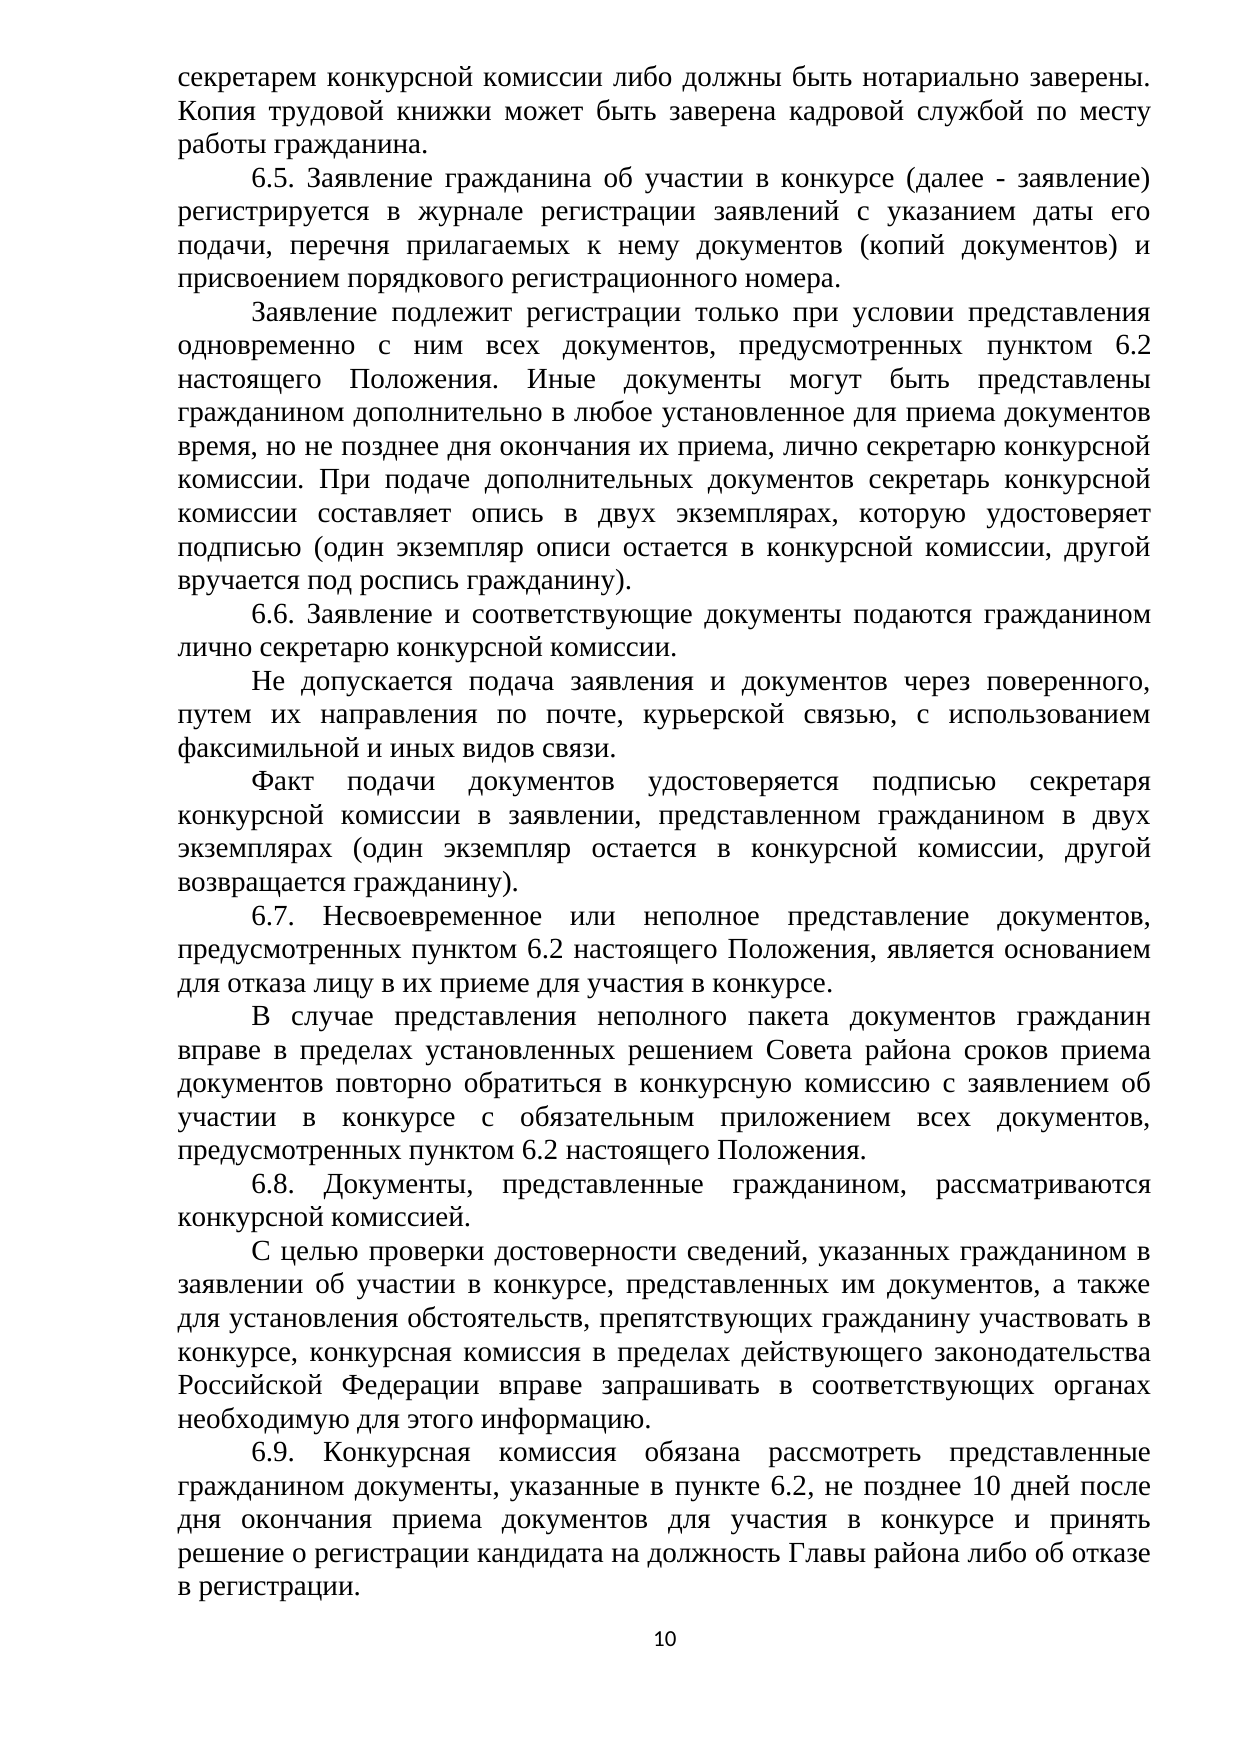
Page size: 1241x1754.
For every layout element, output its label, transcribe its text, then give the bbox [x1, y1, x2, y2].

text 6.9. Конкурсная комиссия обязана рассмотреть представленные гражданином документы, указанные в пункте 6.2, не позднее 10 дней после дня окончания приема документов для участия в конкурсе и принять решение о регистрации кандидата на должность Главы района либо об отказе в регистрации. [177, 1434, 1152, 1602]
text Факт подачи документов удостоверяется подписью секретаря конкурсной комиссии в заявлении, представленном гражданином в двух экземплярах (один экземпляр остается в конкурсной комиссии, другой возвращается гражданину). [177, 763, 1152, 898]
text 6.5. Заявление гражданина об участии в конкурсе (далее - заявление) регистрируется в журнале регистрации заявлений с указанием даты его подачи, перечня прилагаемых к нему документов (копий документов) и присвоением порядкового регистрационного номера. [177, 160, 1152, 294]
text Не допускается подача заявления и документов через поверенного, путем их направления по почте, курьерской связью, с использованием факсимильной и иных видов связи. [177, 663, 1152, 763]
text С целью проверки достоверности сведений, указанных гражданином в заявлении об участии в конкурсе, представленных им документов, а также для установления обстоятельств, препятствующих гражданину участвовать в конкурсе, конкурсная комиссия в пределах действующего законодательства Российской Федерации вправе запрашивать в соответствующих органах необходимую для этого информацию. [177, 1233, 1152, 1434]
text 6.7. Несвоевременное или неполное представление документов, предусмотренных пунктом 6.2 настоящего Положения, является основанием для отказа лицу в их приеме для участия в конкурсе. [177, 898, 1152, 998]
text 6.8. Документы, представленные гражданином, рассматриваются конкурсной комиссией. [177, 1166, 1152, 1233]
text 6.6. Заявление и соответствующие документы подаются гражданином лично секретарю конкурсной комиссии. [177, 596, 1152, 663]
text В случае представления неполного пакета документов гражданин вправе в пределах установленных решением Совета района сроков приема документов повторно обратиться в конкурсную комиссию с заявлением об участии в конкурсе с обязательным приложением всех документов, предусмотренных пунктом 6.2 настоящего Положения. [177, 998, 1152, 1166]
text Заявление подлежит регистрации только при условии представления одновременно с ним всех документов, предусмотренных пунктом 6.2 настоящего Положения. Иные документы могут быть представлены гражданином дополнительно в любое установленное для приема документов время, но не позднее дня окончания их приема, лично секретарю конкурсной комиссии. При подаче дополнительных документов секретарь конкурсной комиссии составляет опись в двух экземплярах, которую удостоверяет подписью (один экземпляр описи остается в конкурсной комиссии, другой вручается под роспись гражданину). [177, 294, 1152, 596]
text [177, 59, 1152, 160]
